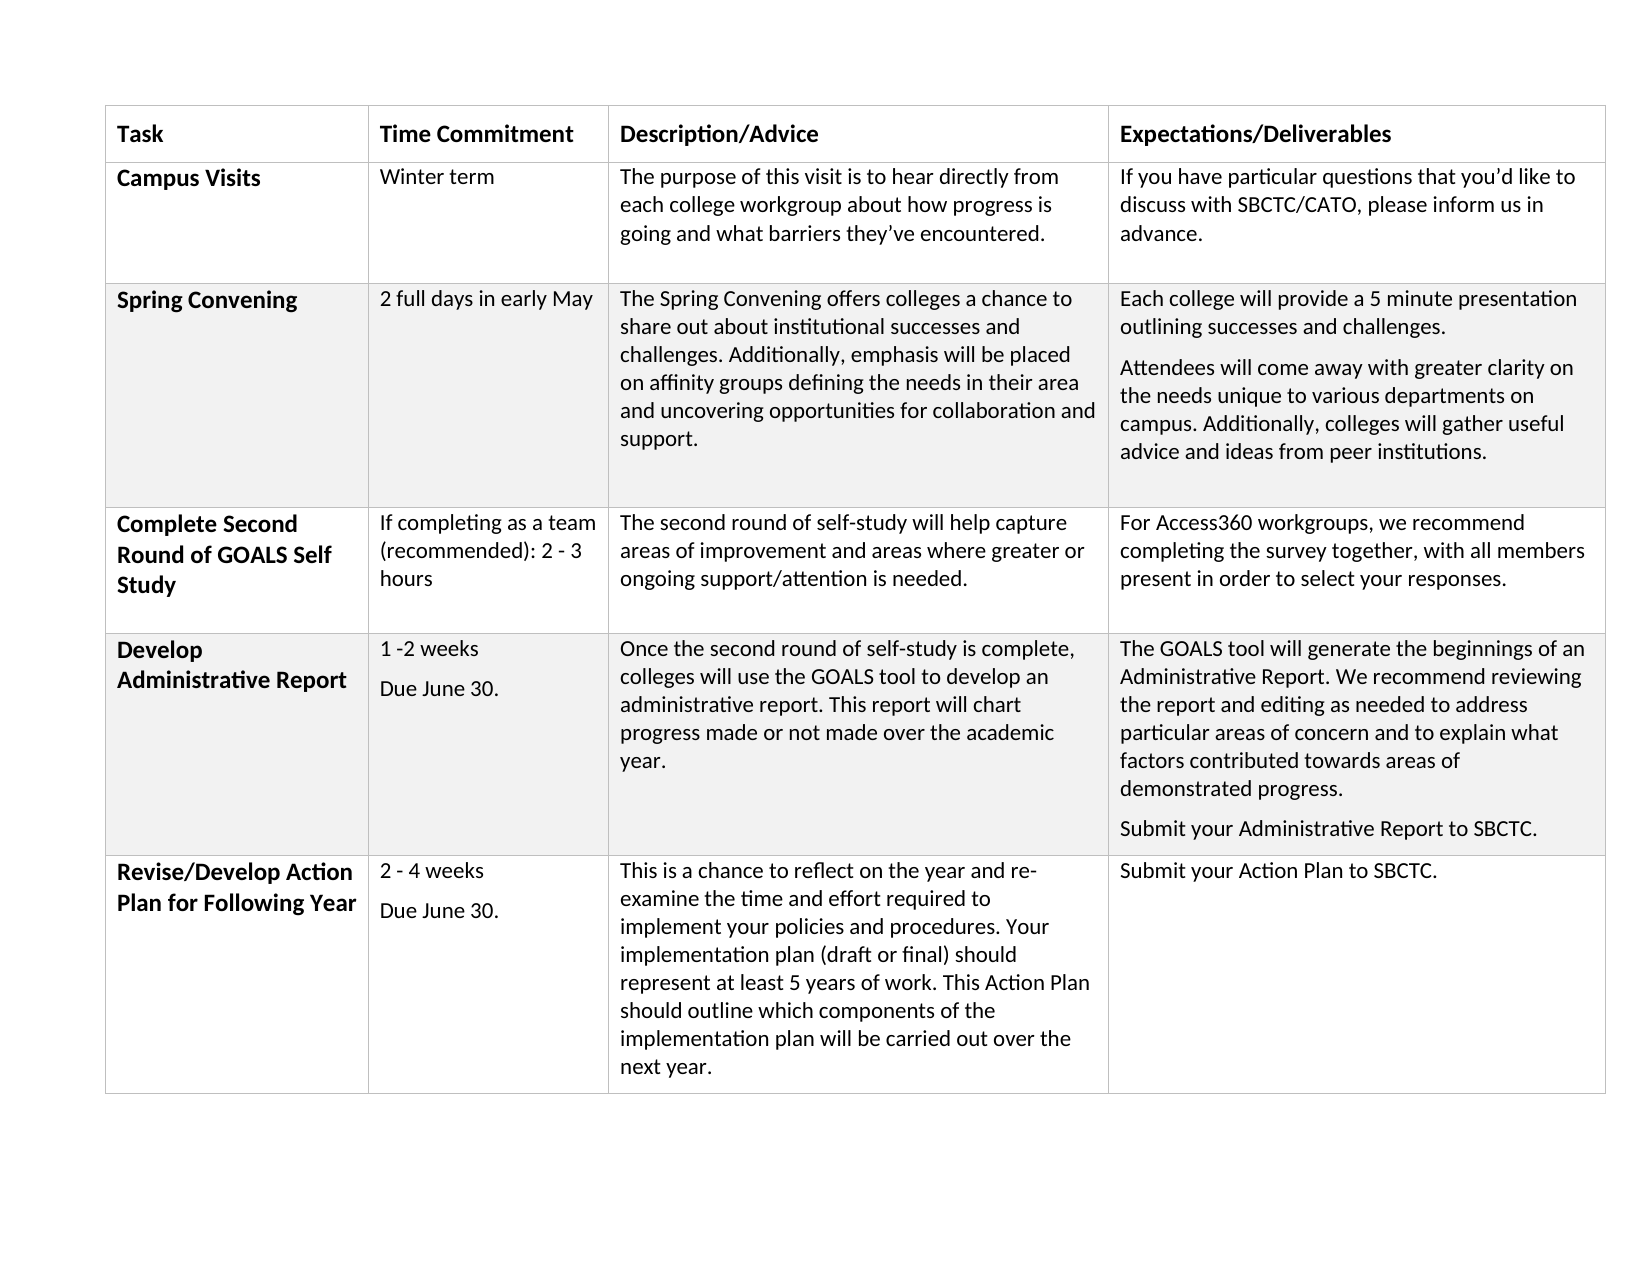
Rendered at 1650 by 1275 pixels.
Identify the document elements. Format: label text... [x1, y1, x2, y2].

table_cell 2 - 4 weeks Due June 30. [369, 856, 608, 1093]
table_cell The GOALS tool will generate the beginnings of an Administrative Report. We recommend reviewing the report and editing as needed to address particular areas of concern and to explain what factors contributed towards areas of demonstrated progress. Submit your Administrative Report to SBCTC. [1109, 634, 1605, 855]
table_cell The Spring Convening offers colleges a chance to share out about institutional successes and challenges. Additionally, emphasis will be placed on affinity groups defining the needs in their area and uncovering opportunities for collaboration and support. [609, 284, 1108, 507]
table_header Time Commitment [369, 106, 608, 162]
table_cell The purpose of this visit is to hear directly from each college workgroup about how progress is going and what barriers they’ve encountered. [609, 163, 1108, 283]
table_cell Complete Second Round of GOALS Self Study [106, 508, 368, 633]
table_cell Once the second round of self-study is complete, colleges will use the GOALS tool to develop an administrative report. This report will chart progress made or not made over the academic year. [609, 634, 1108, 855]
table_cell For Access360 workgroups, we recommend completing the survey together, with all members present in order to select your responses. [1109, 508, 1605, 633]
table_header Expectations/Deliverables [1109, 106, 1605, 162]
table_cell If you have particular questions that you’d like to discuss with SBCTC/CATO, please inform us in advance. [1109, 163, 1605, 283]
table_cell Submit your Action Plan to SBCTC. [1109, 856, 1605, 1093]
table_cell This is a chance to reflect on the year and re-examine the time and effort required to implement your policies and procedures. Your implementation plan (draft or final) should represent at least 5 years of work. This Action Plan should outline which components of the implementation plan will be carried out over the next year. [609, 856, 1108, 1093]
table_cell 1 -2 weeks Due June 30. [369, 634, 608, 855]
table_cell Winter term [369, 163, 608, 283]
table_cell Each college will provide a 5 minute presentation outlining successes and challenges. Attendees will come away with greater clarity on the needs unique to various departments on campus. Additionally, colleges will gather useful advice and ideas from peer institutions. [1109, 284, 1605, 507]
table_cell Campus Visits [106, 163, 368, 283]
table_header Task [106, 106, 368, 162]
table_header Description/Advice [609, 106, 1108, 162]
table_cell Develop Administrative Report [106, 634, 368, 855]
table_cell Spring Convening [106, 284, 368, 507]
table_cell Revise/Develop Action Plan for Following Year [106, 856, 368, 1093]
table_cell If completing as a team (recommended): 2 - 3 hours [369, 508, 608, 633]
table_cell The second round of self-study will help capture areas of improvement and areas where greater or ongoing support/attention is needed. [609, 508, 1108, 633]
table_cell 2 full days in early May [369, 284, 608, 507]
